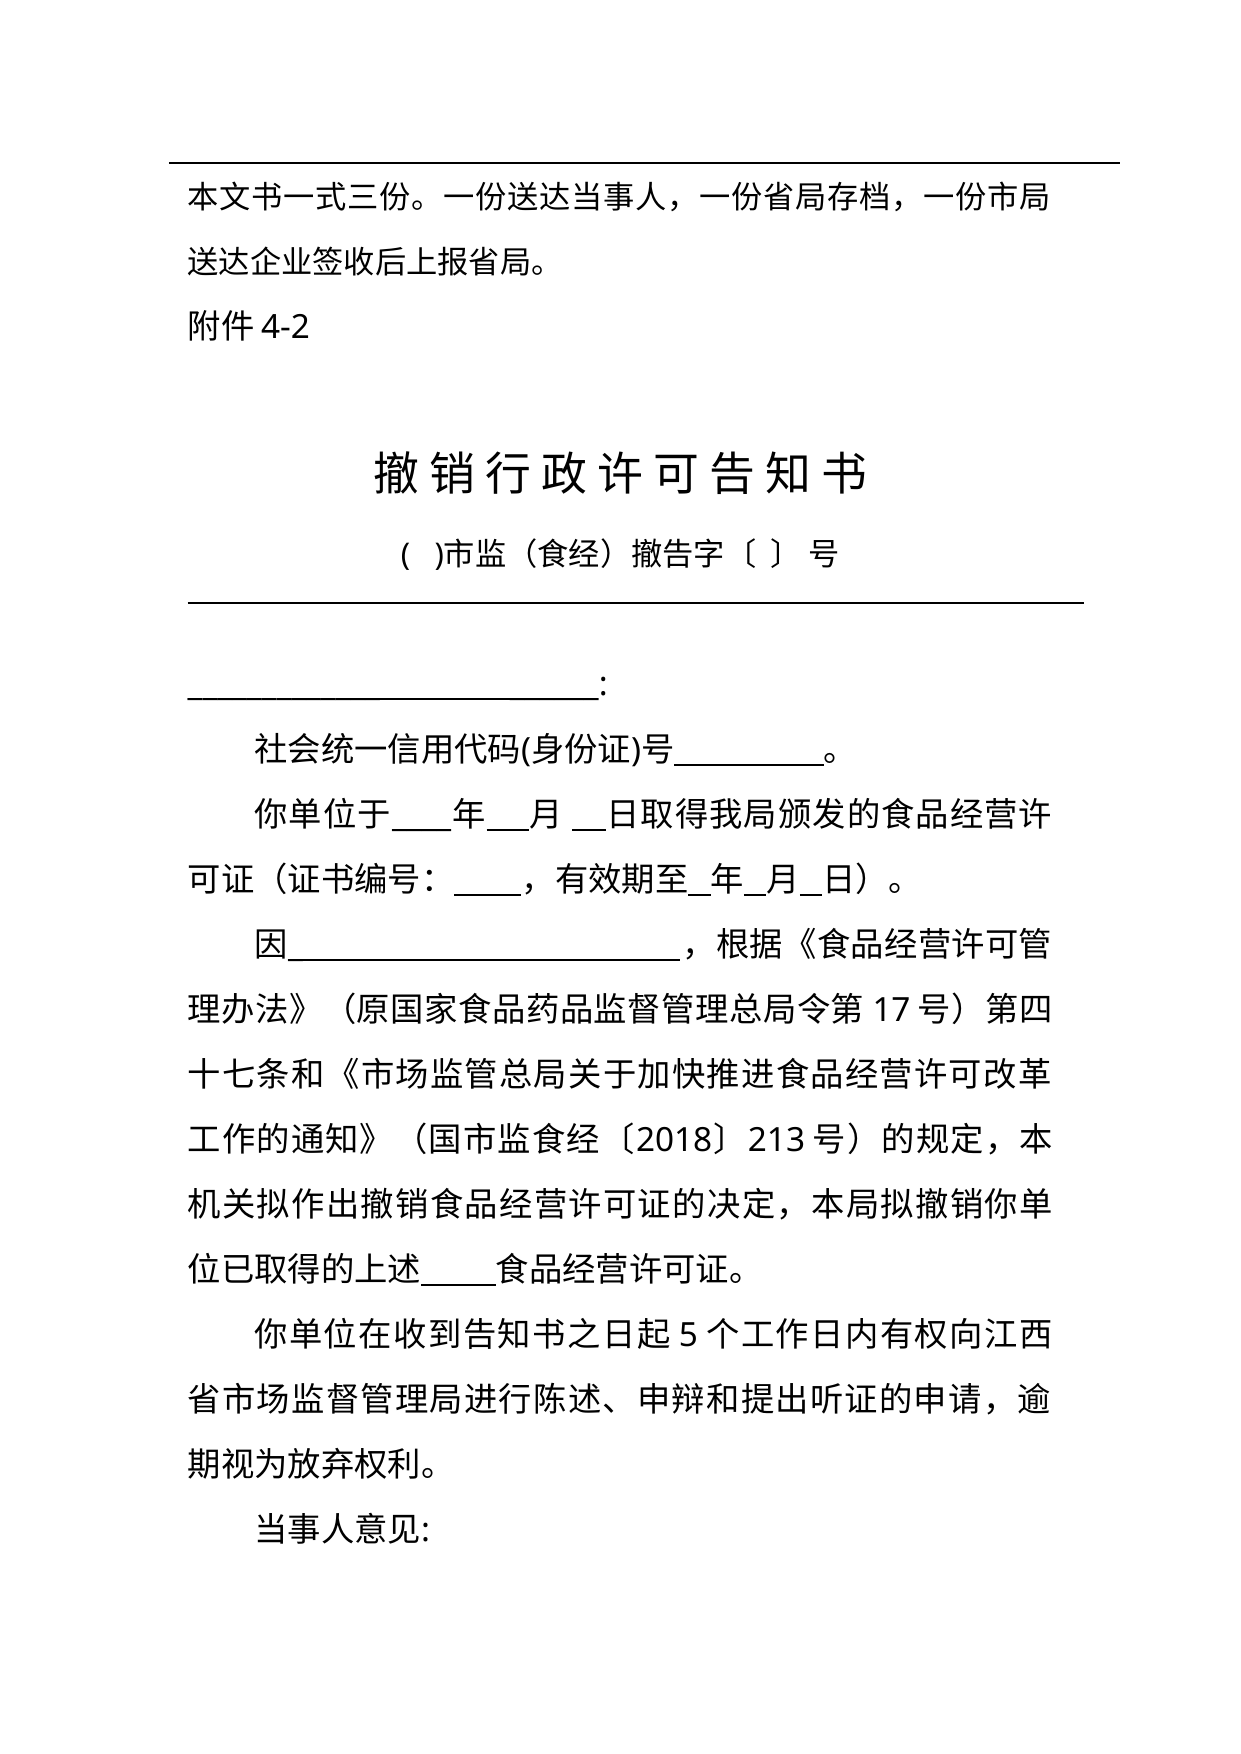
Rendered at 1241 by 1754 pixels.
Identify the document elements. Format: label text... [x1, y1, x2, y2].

text 你单位于____年 月 日取得我局颁发的食品经营许可证（证书编号： ，有效期至 年 月 日）。 [187, 779, 1053, 909]
text 当事人意见: [187, 1494, 1053, 1559]
text 本文书一式三份。一份送达当事人，一份省局存档，一份市局送达企业签收后上报省局。 [187, 164, 1053, 292]
text 撤 销 行 政 许 可 告 知 书 [187, 422, 1053, 519]
text _____________ ______: [187, 649, 1053, 714]
text 你单位在收到告知书之日起5个工作日内有权向江西省市场监督管理局进行陈述、申辩和提出听证的申请，逾期视为放弃权利。 [187, 1299, 1053, 1494]
text 社会统一信用代码(身份证)号 。 [187, 714, 1053, 779]
text 附件4-2 [187, 292, 1053, 357]
text 因_ ，根据《食品经营许可管理办法》（原国家食品药品监督管理总局令第17号）第四十七条和《市场监管总局关于加快推进食品经营许可改革工作的通知》（国市监食经〔2018〕213号）的规定，本机关拟作出撤销食品经营许可证的决定，本局拟撤销你单位已取得的上述 食品经营许可证。 [187, 909, 1053, 1299]
text ( )市监（食经）撤告字〔 〕 号 [187, 519, 1053, 584]
